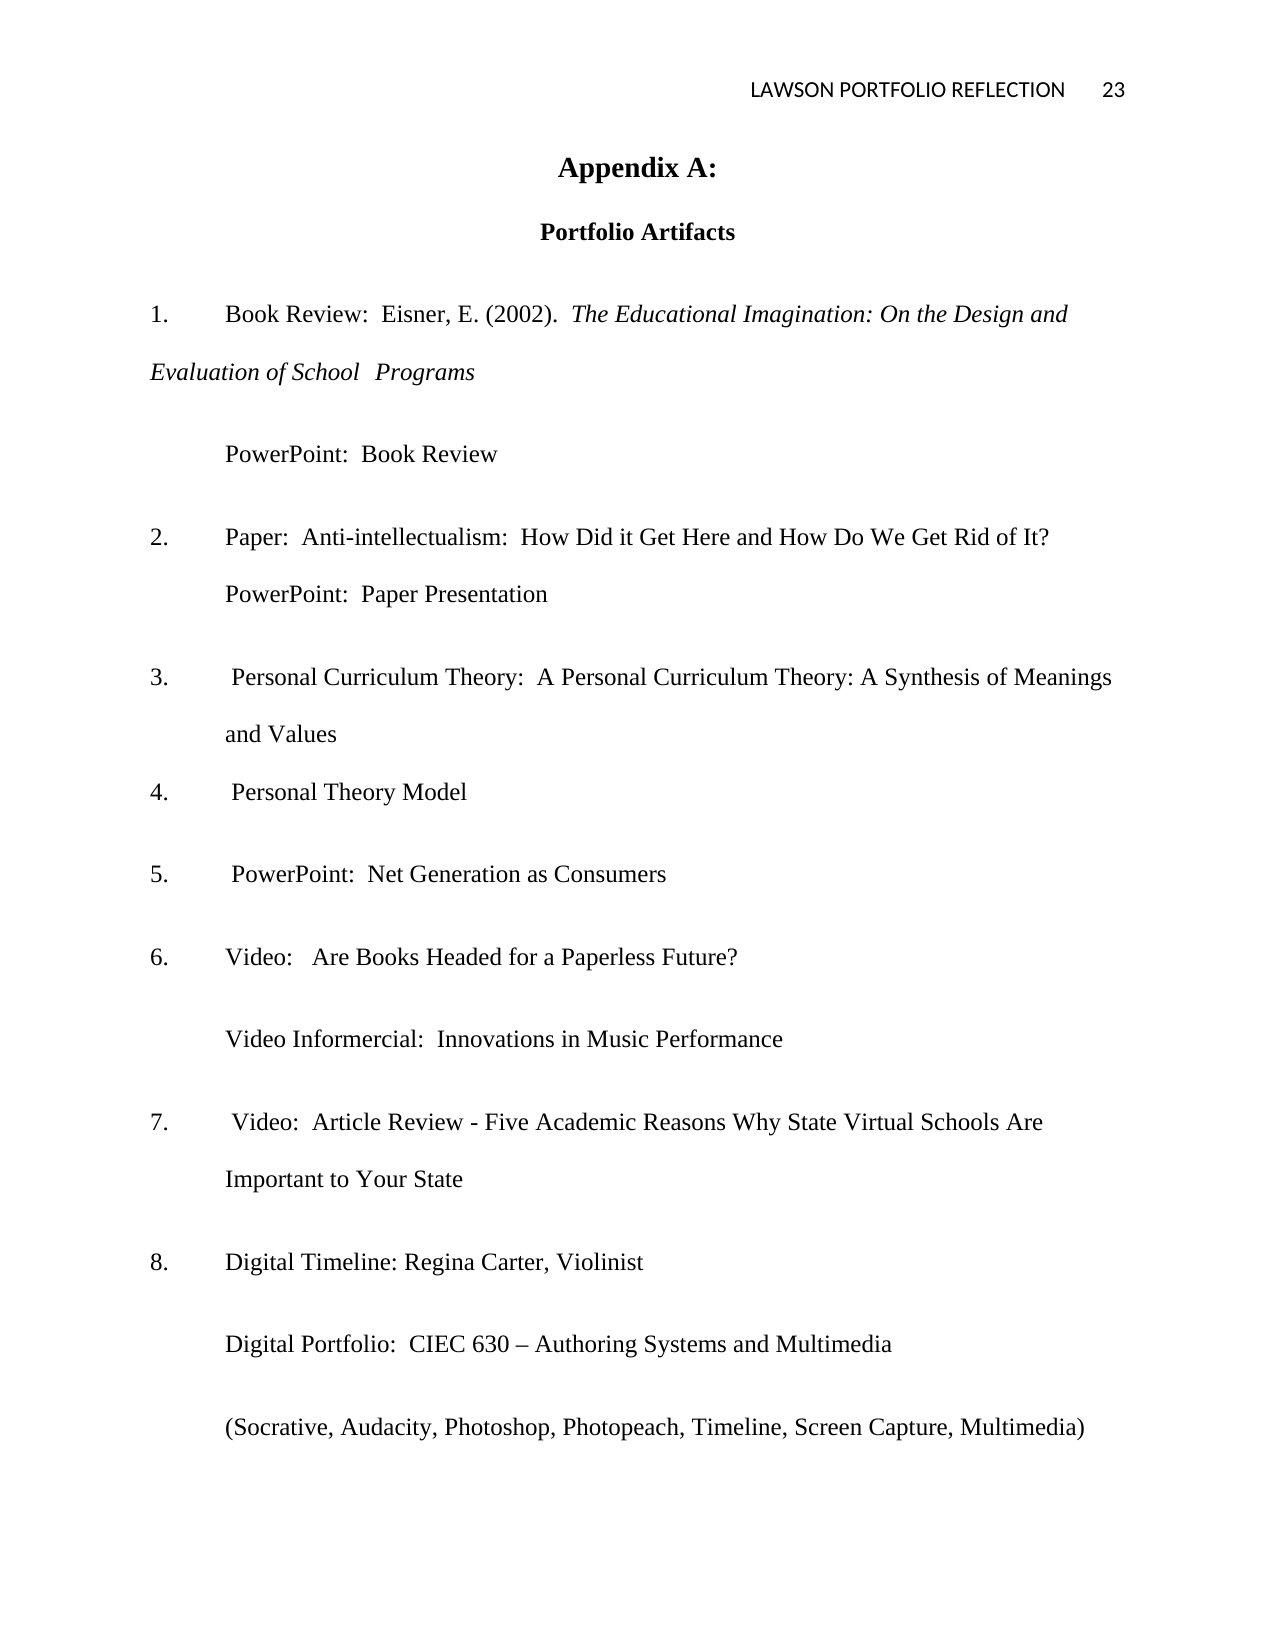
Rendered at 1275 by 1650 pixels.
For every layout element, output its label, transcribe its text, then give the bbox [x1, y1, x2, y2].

text 4. Personal Theory Model [150, 777, 1125, 806]
text PowerPoint: Book Review [150, 439, 1125, 468]
text 5. PowerPoint: Net Generation as Consumers [150, 859, 1125, 888]
text Portfolio Artifacts [150, 217, 1125, 246]
text Digital Portfolio: CIEC 630 – Authoring Systems and Multimedia [150, 1329, 1125, 1358]
subtitle Appendix A: [150, 150, 1125, 183]
text Video Informercial: Innovations in Music Performance [150, 1024, 1125, 1053]
text 3. Personal Curriculum Theory: A Personal Curriculum Theory: A Synthesis of Meanings and Values [150, 662, 1125, 748]
text (Socrative, Audacity, Photoshop, Photopeach, Timeline, Screen Capture, Multimedia) [150, 1412, 1125, 1441]
text 2. Paper: Anti-intellectualism: How Did it Get Here and How Do We Get Rid of It? [150, 522, 1125, 551]
text 8. Digital Timeline: Regina Carter, Violinist [150, 1247, 1125, 1276]
text 6. Video: Are Books Headed for a Paperless Future? [150, 942, 1125, 971]
text 1. Book Review: Eisner, E. (2002). The Educational Imagination: On the Design and Evaluation of School Programs [150, 299, 1125, 386]
text PowerPoint: Paper Presentation [150, 579, 1125, 608]
text 7. Video: Article Review - Five Academic Reasons Why State Virtual Schools Are Important to Your State [150, 1107, 1125, 1193]
